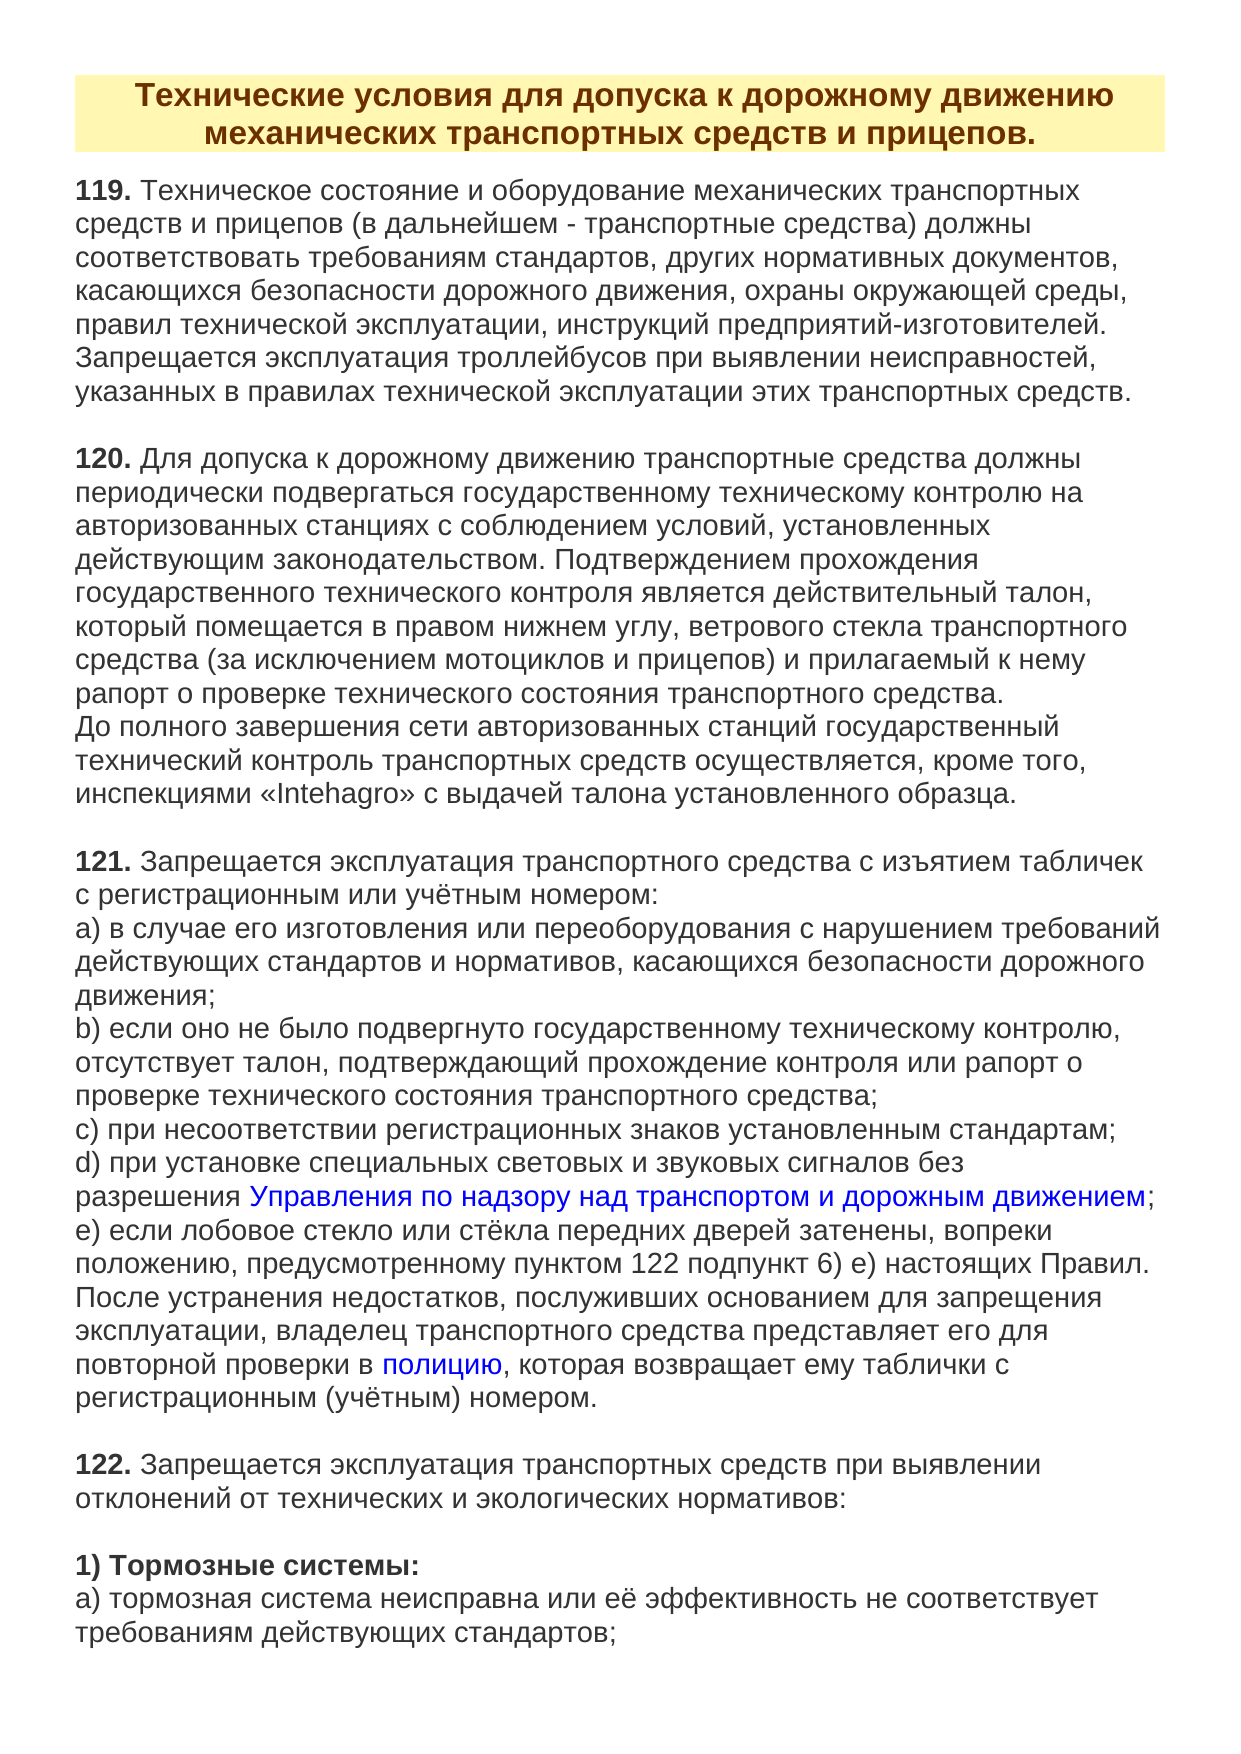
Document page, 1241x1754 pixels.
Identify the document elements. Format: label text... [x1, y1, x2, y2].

text Технические условия для допуска к дорожному движению механических транспортных средств и прицепов. [75, 75, 1165, 152]
text 119. Техническое состояние и оборудование механических транспортных средств и прицепов (в дальнейшем - транспортные средства) должны соответствовать требованиям стандартов, других нормативных документов, касающихся безопасности дорожного движения, охраны окружающей среды, правил технической эксплуатации, инструкций предприятий-изготовителей. Запрещается эксплуатация троллейбусов при выявлении неисправностей, указанных в правилах технической эксплуатации этих транспортных средств. 120. Для допуска к дорожному движению транспортные средства должны периодически подвергаться государственному техническому контролю на авторизованных станциях с соблюдением условий, установленных действующим законодательством. Подтверждением прохождения государственного технического контроля является действительный талон, который помещается в правом нижнем углу, ветрового стекла транспортного средства (за исключением мотоциклов и прицепов) и прилагаемый к нему рапорт о проверке технического состояния транспортного средства. До полного завершения сети авторизованных станций государственный технический контроль транспортных средств осуществляется, кроме того, инспекциями «Intehagro» с выдачей талона установленного образца. 121. Запрещается эксплуатация транспортного средства с изъятием табличек с регистрационным или учётным номером: a) в случае его изготовления или переоборудования с нарушением требований действующих стандартов и нормативов, касающихся безопасности дорожного движения; b) если оно не было подвергнуто государственному техническому контролю, отсутствует талон, подтверждающий прохождение контроля или рапорт о проверке технического состояния транспортного средства; c) при несоответствии регистрационных знаков установленным стандартам; d) при установке специальных световых и звуковых сигналов без разрешения Управления по надзору над транспортом и дорожным движением; е) если лобовое стекло или стёкла передних дверей затенены, вопреки положению, предусмотренному пунктом 122 подпункт 6) е) настоящих Правил. После устранения недостатков, послуживших основанием для запрещения эксплуатации, владелец транспортного средства представляет его для повторной проверки в полицию, которая возвращает ему таблички с регистрационным (учётным) номером. 122. Запрещается эксплуатация транспортных средств при выявлении отклонений от технических и экологических нормативов: [75, 173, 1165, 1514]
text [75, 1514, 1165, 1648]
